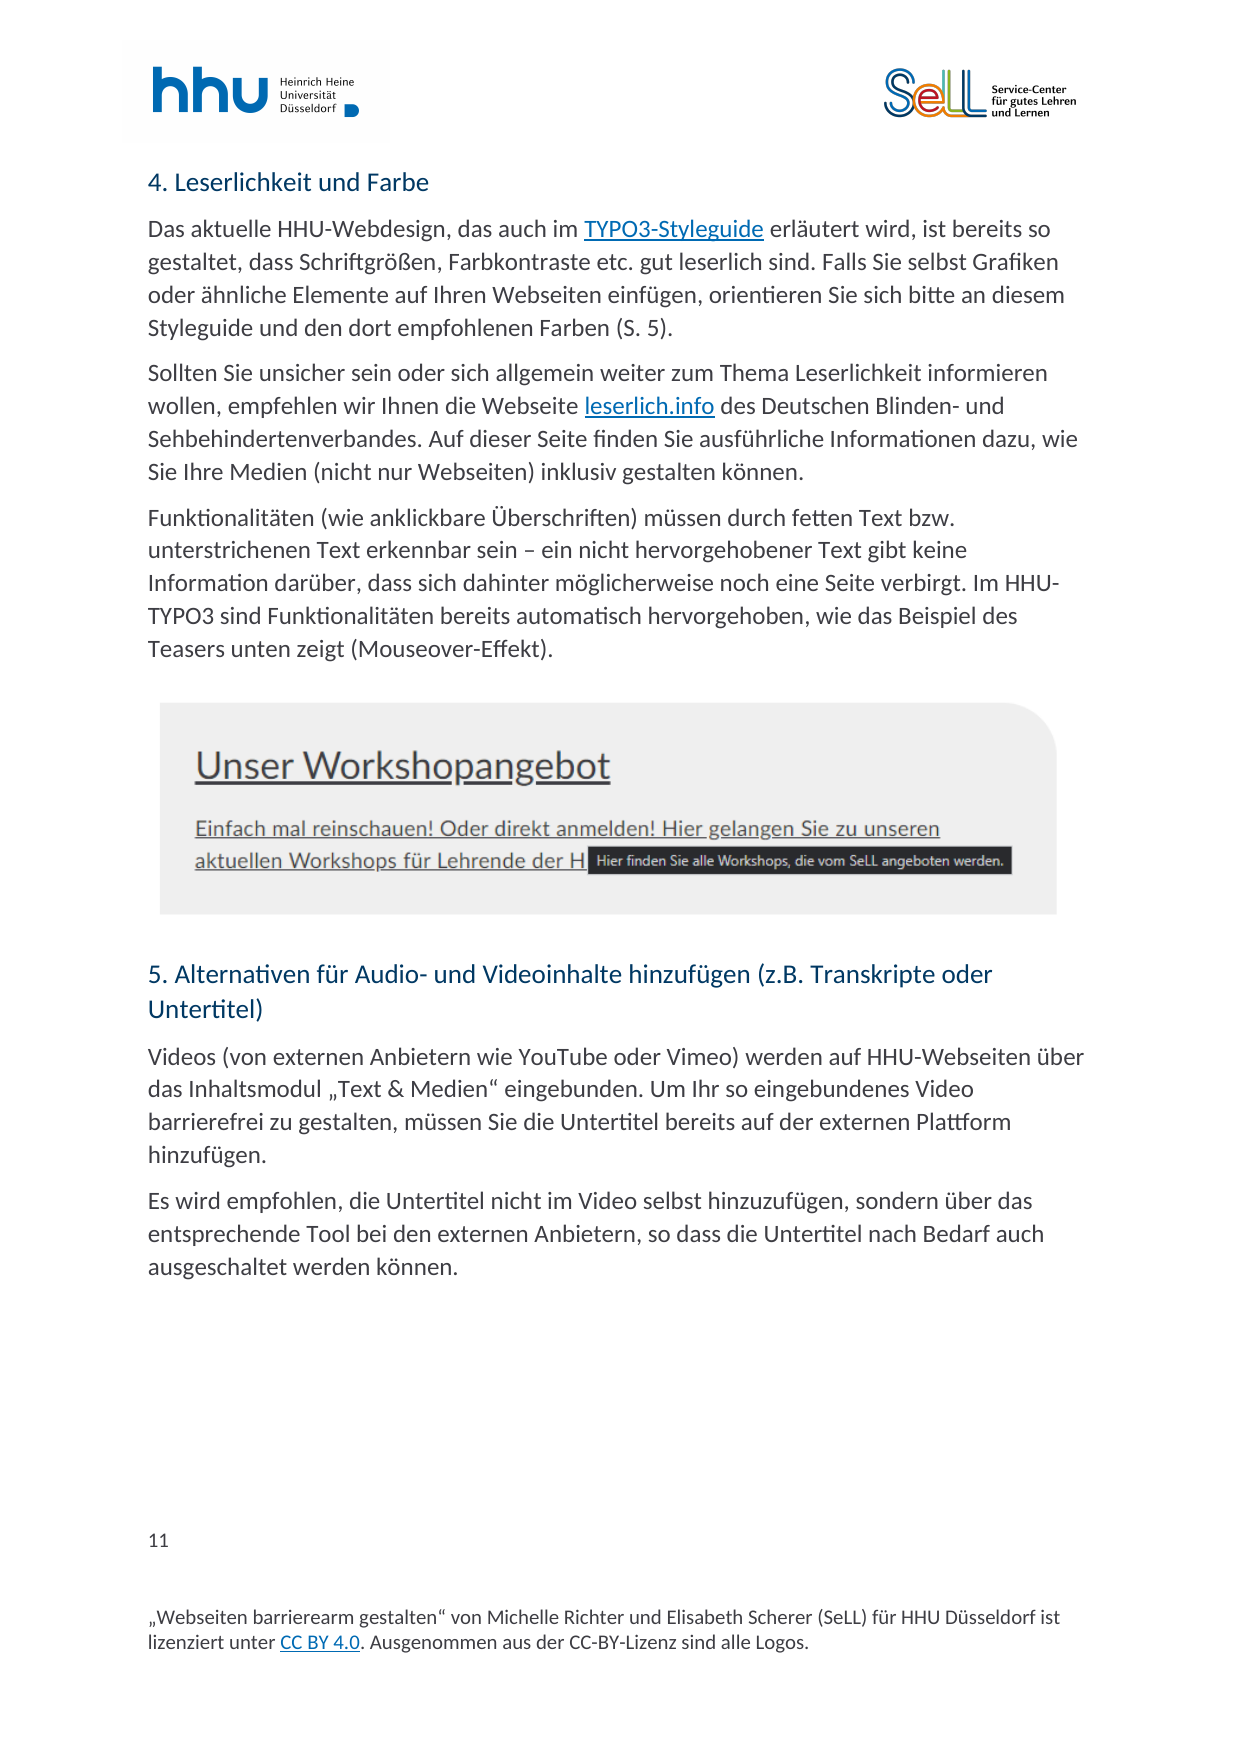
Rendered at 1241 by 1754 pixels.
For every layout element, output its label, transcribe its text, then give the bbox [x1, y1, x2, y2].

subtitle 4. Leserlichkeit und Farbe [148, 165, 1093, 198]
text Videos (von externen Anbietern wie YouTube oder Vimeo) werden auf HHU-Webseiten über das Inhaltsmodul „Text & Medien“ eingebunden. Um Ihr so eingebundenes Video barrierefrei zu gestalten, müssen Sie die Untertitel bereits auf der externen Plattform hinzufügen. [148, 1041, 1093, 1170]
text Funktionalitäten (wie anklickbare Überschriften) müssen durch fetten Text bzw. unterstrichenen Text erkennbar sein – ein nicht hervorgehobener Text gibt keine Information darüber, dass sich dahinter möglicherweise noch eine Seite verbirgt. Im HHU-TYPO3 sind Funktionalitäten bereits automatisch hervorgehoben, wie das Beispiel des Teasers unten zeigt (Mouseover-Effekt). [148, 502, 1093, 664]
picture [881, 62, 1081, 121]
subtitle 5. Alternativen für Audio- und Videoinhalte hinzufügen (z.B. Transkripte oder Untertitel) [148, 957, 1093, 1026]
picture [147, 691, 1071, 930]
text Es wird empfohlen, die Untertitel nicht im Video selbst hinzuzufügen, sondern über das entsprechende Tool bei den externen Anbietern, so dass die Untertitel nach Bedarf auch ausgeschaltet werden können. [148, 1185, 1093, 1281]
text Sollten Sie unsicher sein oder sich allgemein weiter zum Thema Leserlichkeit informieren wollen, empfehlen wir Ihnen die Webseite leserlich.info des Deutschen Blinden- und Sehbehindertenverbandes. Auf dieser Seite finden Sie ausführliche Informationen dazu, wie Sie Ihre Medien (nicht nur Webseiten) inklusiv gestalten können. [148, 358, 1093, 487]
text Das aktuelle HHU-Webdesign, das auch im TYPO3-Styleguide erläutert wird, ist bereits so gestaltet, dass Schriftgrößen, Farbkontraste etc. gut leserlich sind. Falls Sie selbst Grafiken oder ähnliche Elemente auf Ihren Webseiten einfügen, orientieren Sie sich bitte an diesem Styleguide und den dort empfohlenen Farben (S. 5). [148, 213, 1093, 343]
picture [122, 40, 390, 143]
